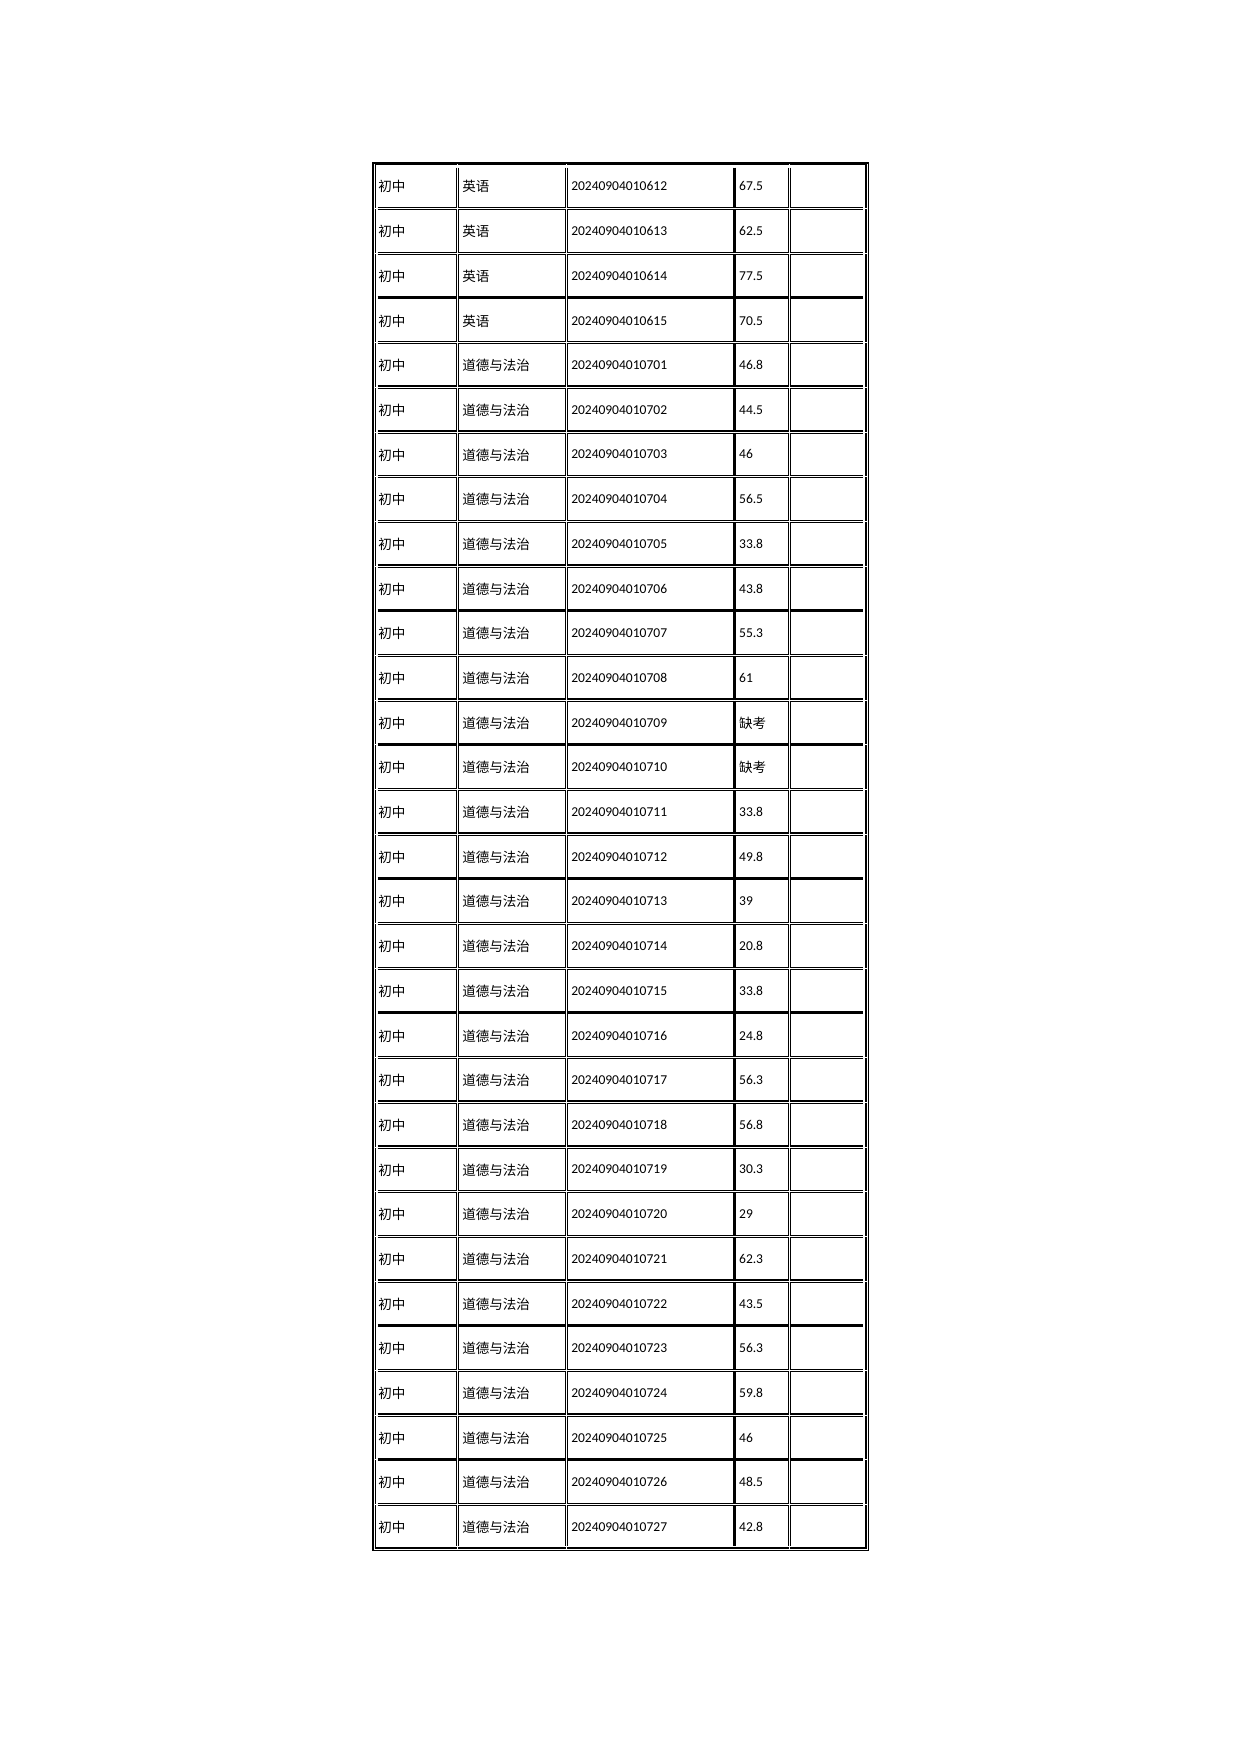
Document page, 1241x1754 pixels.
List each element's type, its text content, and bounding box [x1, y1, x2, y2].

table_cell [790, 922, 867, 966]
table_cell 初中 [374, 207, 458, 251]
table_cell 道德与法治 [459, 344, 565, 385]
table_cell [791, 609, 865, 653]
table_cell 20240904010718 [568, 1104, 733, 1145]
table_cell 55.3 [736, 612, 788, 653]
table_cell [790, 1503, 867, 1547]
table_cell [791, 1100, 866, 1145]
table_cell 初中 [374, 1190, 458, 1234]
table_cell 46.8 [736, 344, 788, 385]
table_cell [791, 1324, 865, 1368]
table_cell [791, 1011, 865, 1056]
table_cell 缺考 [736, 702, 788, 743]
table_cell 初中 [376, 296, 456, 341]
table_cell 道德与法治 [459, 1104, 565, 1145]
table_cell 初中 [376, 564, 456, 609]
table_cell 初中 [376, 1324, 456, 1368]
table_cell 33.8 [736, 791, 788, 832]
table_cell [791, 430, 866, 475]
table_cell 20.8 [736, 925, 788, 966]
table_cell 20240904010612 [567, 165, 734, 207]
table_cell 初中 [376, 251, 456, 296]
table_cell [791, 1369, 866, 1413]
table_cell 20240904010720 [568, 1193, 733, 1234]
table_cell [791, 385, 866, 430]
table_cell 20240904010724 [568, 1372, 733, 1413]
table_cell [791, 1413, 866, 1458]
table_cell 初中 [376, 520, 456, 564]
table_cell 道德与法治 [459, 836, 565, 877]
table_cell 20240904010706 [568, 568, 733, 609]
table_cell 20240904010613 [568, 210, 733, 251]
table_cell 20240904010712 [568, 836, 733, 877]
table_cell 缺考 [736, 746, 788, 788]
table_cell 20240904010713 [568, 880, 733, 922]
table_cell 49.8 [736, 836, 788, 877]
table_cell 初中 [376, 877, 456, 922]
table_cell 初中 [374, 341, 458, 385]
table_cell 20240904010709 [568, 702, 733, 743]
table_cell 20240904010721 [568, 1238, 733, 1279]
table_cell 24.8 [736, 1014, 788, 1056]
table_cell [791, 1235, 866, 1279]
table_cell 初中 [376, 966, 456, 1011]
table_cell [791, 877, 865, 922]
table_cell [791, 743, 867, 788]
table_cell 英语 [459, 210, 565, 251]
table_cell 29 [736, 1193, 788, 1234]
table_cell 20240904010708 [568, 657, 733, 698]
table_cell 英语 [459, 299, 565, 341]
table_cell 初中 [374, 475, 458, 519]
table_cell 20240904010711 [568, 791, 733, 832]
table_cell 道德与法治 [459, 478, 565, 519]
table_cell 初中 [376, 1235, 456, 1279]
table_cell [790, 207, 867, 251]
table_cell [790, 475, 867, 519]
table_cell [791, 832, 866, 877]
table_cell 道德与法治 [459, 1417, 565, 1458]
table_cell 20240904010710 [568, 746, 733, 788]
table_cell 道德与法治 [459, 1238, 565, 1279]
table_cell [790, 788, 867, 832]
table_cell 初中 [376, 1100, 456, 1145]
table_cell 46 [736, 1417, 788, 1458]
table_cell 初中 [376, 698, 456, 743]
table_cell 20240904010715 [568, 970, 733, 1011]
table_cell 道德与法治 [459, 925, 565, 966]
table_cell [791, 296, 865, 341]
table_cell [791, 564, 866, 609]
table_cell 62.3 [736, 1238, 788, 1279]
table_cell 20240904010702 [568, 389, 733, 430]
table_cell [791, 1458, 867, 1503]
table_cell 道德与法治 [459, 1461, 565, 1503]
table_cell 初中 [376, 654, 456, 698]
table_cell 20240904010726 [568, 1461, 733, 1503]
table_cell 56.3 [736, 1059, 788, 1100]
table_cell [790, 1190, 867, 1234]
table_cell 20240904010717 [568, 1059, 733, 1100]
table_cell 道德与法治 [459, 746, 565, 788]
table_cell [791, 1145, 866, 1190]
table_cell 道德与法治 [458, 1506, 567, 1547]
table_cell 道德与法治 [459, 791, 565, 832]
table_cell 20240904010703 [568, 434, 733, 475]
table_cell 20240904010714 [568, 925, 733, 966]
table_cell 初中 [376, 385, 456, 430]
table_cell 20240904010615 [568, 299, 733, 341]
table_cell 70.5 [736, 299, 788, 341]
table_cell 道德与法治 [459, 523, 565, 564]
table_cell 道德与法治 [459, 1014, 565, 1056]
table_cell [790, 165, 865, 207]
table_cell 33.8 [736, 523, 788, 564]
table_cell 42.8 [734, 1506, 789, 1547]
table_cell 初中 [374, 788, 458, 832]
table_cell 61 [736, 657, 788, 698]
table_cell 初中 [376, 609, 456, 653]
table_cell 56.8 [736, 1104, 788, 1145]
table_cell [791, 520, 866, 564]
table_cell 初中 [374, 1458, 456, 1503]
table_cell 46 [736, 434, 788, 475]
table_cell 道德与法治 [459, 1327, 565, 1368]
table_cell 20240904010705 [568, 523, 733, 564]
table_cell [790, 1056, 867, 1100]
table_cell 48.5 [736, 1461, 788, 1503]
table_cell 初中 [374, 1056, 458, 1100]
table_cell 33.8 [736, 970, 788, 1011]
table_cell 20240904010727 [567, 1506, 734, 1547]
table_cell 56.3 [736, 1327, 788, 1368]
table_cell 43.8 [736, 568, 788, 609]
table_cell 20240904010722 [568, 1283, 733, 1324]
table_cell 初中 [376, 165, 458, 207]
table_cell 英语 [459, 255, 565, 296]
table_cell 初中 [376, 1011, 456, 1056]
table_cell [791, 251, 866, 296]
table_cell [791, 1279, 866, 1324]
table_cell [791, 966, 866, 1011]
table_cell 初中 [374, 743, 456, 788]
table_cell 初中 [376, 1145, 456, 1190]
table_cell 道德与法治 [459, 880, 565, 922]
table_cell 初中 [374, 1503, 458, 1547]
table_cell 67.5 [734, 165, 789, 207]
table_cell 20240904010716 [568, 1014, 733, 1056]
table_cell 20240904010707 [568, 612, 733, 653]
table_cell 道德与法治 [459, 1149, 565, 1190]
table_cell 39 [736, 880, 788, 922]
table_cell 道德与法治 [459, 1193, 565, 1234]
table_cell 44.5 [736, 389, 788, 430]
table_cell 初中 [376, 1413, 456, 1458]
table_cell 道德与法治 [459, 970, 565, 1011]
table_cell 道德与法治 [459, 657, 565, 698]
table_cell 初中 [376, 1369, 456, 1413]
table_cell [791, 698, 866, 743]
table_cell 道德与法治 [459, 1283, 565, 1324]
table_cell 英语 [458, 165, 567, 207]
table_cell 62.5 [736, 210, 788, 251]
table_cell 30.3 [736, 1149, 788, 1190]
table_cell 道德与法治 [459, 568, 565, 609]
table_cell 77.5 [736, 255, 788, 296]
table_cell 道德与法治 [459, 1372, 565, 1413]
table_cell 初中 [376, 832, 456, 877]
table_cell 43.5 [736, 1283, 788, 1324]
table_cell [791, 654, 866, 698]
table_cell 20240904010719 [568, 1149, 733, 1190]
table_cell [790, 341, 867, 385]
table_cell 20240904010704 [568, 478, 733, 519]
table_cell 20240904010725 [568, 1417, 733, 1458]
table_cell 道德与法治 [459, 702, 565, 743]
table_cell 道德与法治 [459, 434, 565, 475]
table_cell 20240904010614 [568, 255, 733, 296]
table_cell 56.5 [736, 478, 788, 519]
table_cell 20240904010723 [568, 1327, 733, 1368]
table_cell 初中 [374, 922, 458, 966]
table_cell 道德与法治 [459, 1059, 565, 1100]
table_cell 59.8 [736, 1372, 788, 1413]
table_cell 道德与法治 [459, 612, 565, 653]
table_cell 道德与法治 [459, 389, 565, 430]
table_cell 20240904010701 [568, 344, 733, 385]
table_cell 初中 [376, 430, 456, 475]
table_cell 初中 [376, 1279, 456, 1324]
